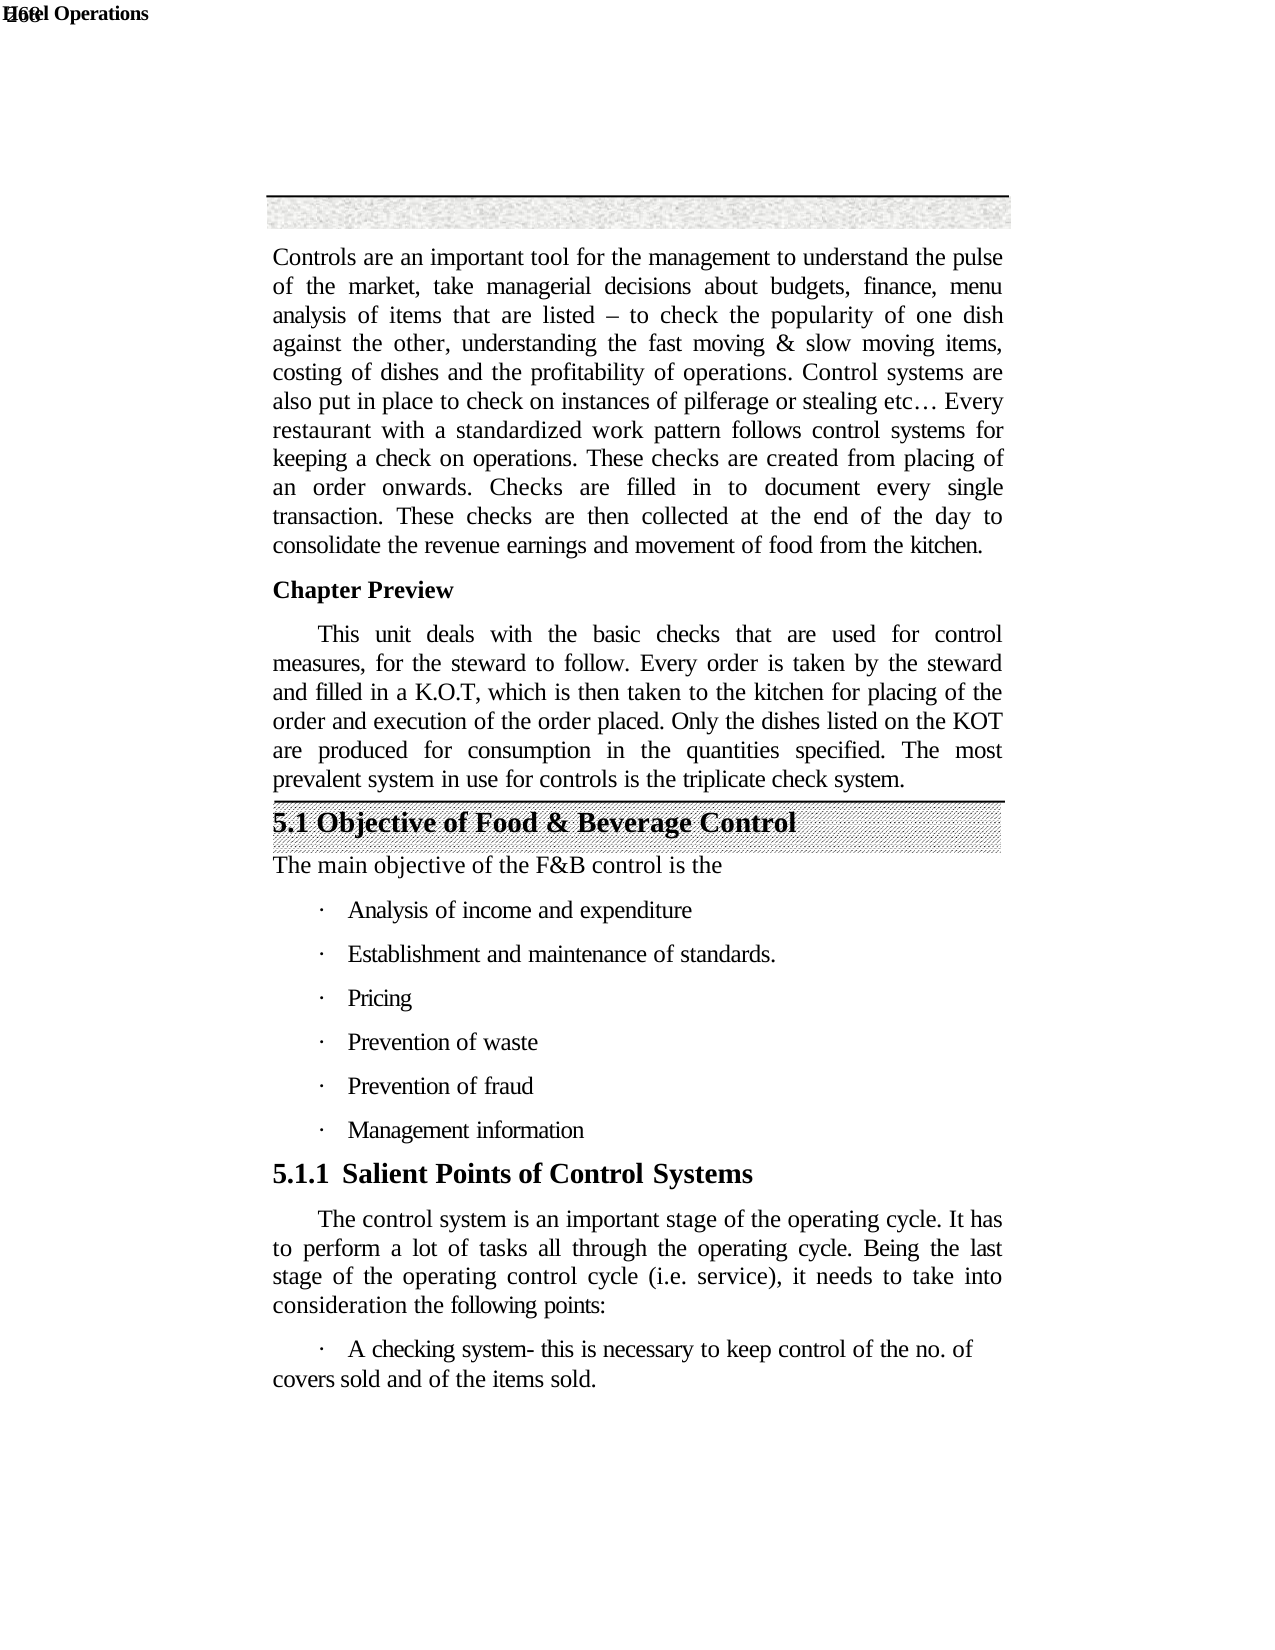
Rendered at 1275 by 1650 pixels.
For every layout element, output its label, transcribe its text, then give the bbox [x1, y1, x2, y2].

text The control system is an important stage of the operating cycle. It has to perform a lot of tasks all through the operating cycle. Being the last stage of the operating control cycle (i.e. service), it needs to take into consideration the following points: [272, 1204, 1003, 1319]
list A checking system- this is necessary to keep control of the no. of covers sold and of the items sold. [272, 1334, 1003, 1393]
list Analysis of income and expenditure [317, 895, 1096, 924]
text Controls are an important tool for the management to understand the pulse of the market, take managerial decisions about budgets, finance, menu analysis of items that are listed – to check the popularity of one dish against the other, understanding the fast moving & slow moving items, costing of dishes and the profitability of operations. Control systems are also put in place to check on instances of pilferage or stealing etc… Every restaurant with a standardized work pattern follows control systems for keeping a check on operations. These checks are created from placing of an order onwards. Checks are filled in to document every single transaction. These checks are then collected at the end of the day to consolidate the revenue earnings and movement of food from the kitchen. [272, 242, 1004, 558]
list Prevention of waste [317, 1027, 1096, 1056]
text The main objective of the F&B control is the [272, 793, 1096, 879]
list Prevention of fraud [317, 1071, 1096, 1100]
subtitle Chapter Preview [272, 575, 1096, 604]
list Establishment and maintenance of standards. [317, 939, 1096, 968]
list Pricing [317, 983, 1096, 1012]
list Salient Points of Control Systems [272, 1156, 1096, 1189]
picture [267, 196, 1011, 229]
text This unit deals with the basic checks that are used for control measures, for the steward to follow. Every order is taken by the steward and filled in a K.O.T, which is then taken to the kitchen for placing of the order and execution of the order placed. Only the dishes listed on the KOT are produced for consumption in the quantities specified. The most prevalent system in use for controls is the triplicate check system. [272, 619, 1003, 793]
list Management information [317, 1115, 1096, 1144]
